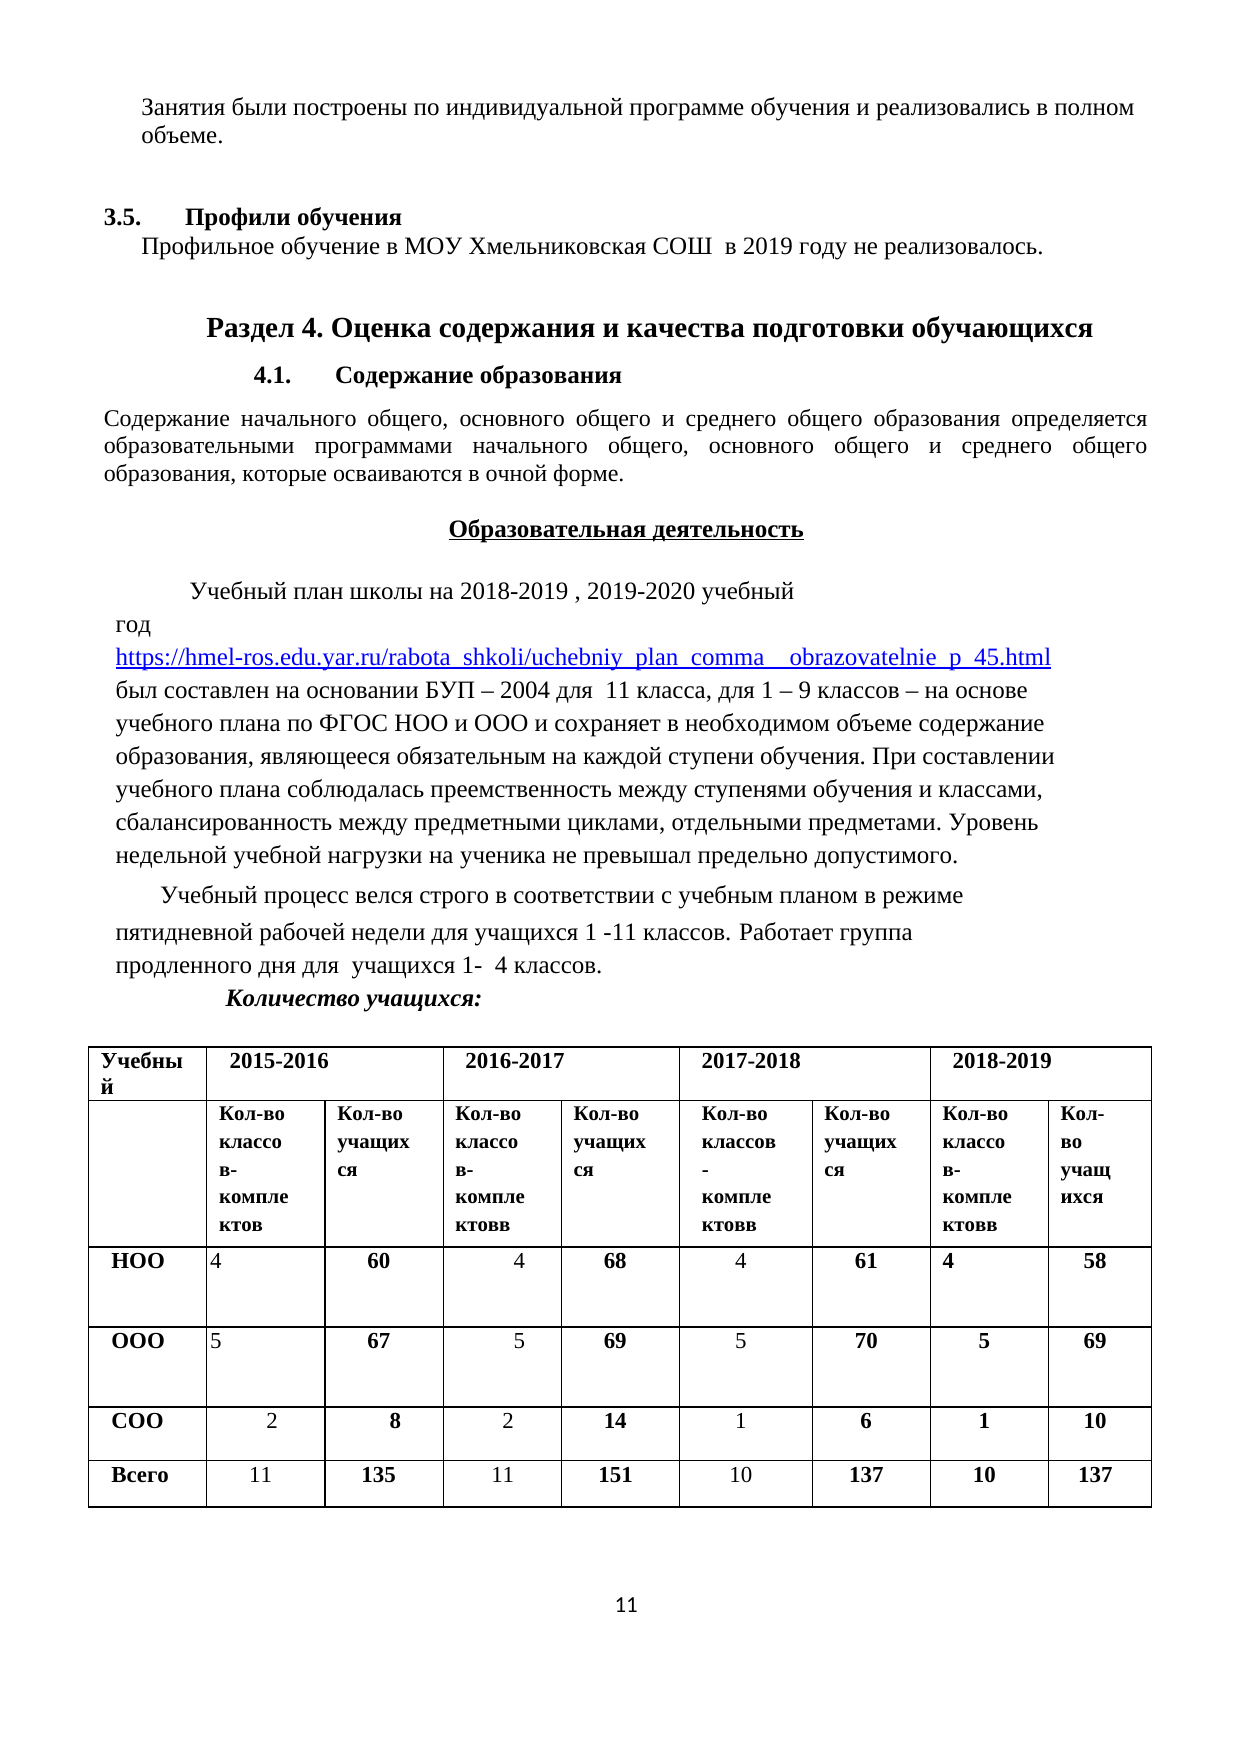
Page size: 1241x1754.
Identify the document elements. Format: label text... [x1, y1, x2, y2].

table_cell 4 [207, 1248, 324, 1326]
table_cell 6 [813, 1408, 930, 1460]
table_cell 1 [931, 1408, 1048, 1460]
table_cell 14 [562, 1408, 679, 1460]
text Образовательная деятельность [103, 514, 1148, 543]
table_cell Кол-во учащихся [813, 1101, 930, 1246]
table_cell Кол-во классов-комплектов [207, 1101, 324, 1246]
table_cell 4 [931, 1248, 1048, 1326]
table_header 2015-2016 [207, 1048, 443, 1100]
table_cell Кол-во учащихся [562, 1101, 679, 1246]
table_cell 5 [931, 1328, 1048, 1406]
table_cell 135 [326, 1461, 443, 1506]
table_cell 60 [326, 1248, 443, 1326]
table_cell Кол-во классов-комплектовв [680, 1101, 812, 1246]
table_header Учебный год [89, 1048, 206, 1100]
table_cell Кол-во учащихся [1049, 1101, 1151, 1246]
table_cell СОО [89, 1408, 206, 1460]
text Содержание начального общего, основного общего и среднего общего образования определяется образовательными программами начального общего, основного общего и среднего общего образования, которые осваиваются в очной форме. [103, 403, 1148, 486]
table_cell 5 [680, 1328, 812, 1406]
table_cell 67 [326, 1328, 443, 1406]
table_cell Кол-во классов-комплектовв [931, 1101, 1048, 1246]
text Количество учащихся: [225, 983, 1009, 1012]
table_cell 70 [813, 1328, 930, 1406]
list Содержание образования [253, 360, 1148, 389]
table_header 2016-2017 [444, 1048, 679, 1100]
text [141, 92, 1148, 149]
table_cell 11 [444, 1461, 561, 1506]
table_header 2018-2019 [931, 1048, 1151, 1100]
table_cell Всего [89, 1461, 206, 1506]
table_cell Кол-во классов-комплектовв [444, 1101, 561, 1246]
text Профильное обучение в МОУ Хмельниковская СОШ в 2019 году не реализовалось. [141, 231, 1148, 260]
table_cell 10 [680, 1461, 812, 1506]
table_cell 61 [813, 1248, 930, 1326]
table_cell 11 [207, 1461, 324, 1506]
table_cell ООО [89, 1328, 206, 1406]
text Учебный план школы на 2018-2019 , 2019-2020 учебный год https://hmel-ros.edu.yar.ru/rabota_shkoli/uchebniy_plan_comma__obrazovatelnie_p_45.html был составлен на основании БУП – 2004 для 11 класса, для 1 – 9 классов – на основе учебного плана по ФГОС НОО и ООО и сохраняет в необходимом объеме содержание образования, являющееся обязательным на каждой ступени обучения. При составлении учебного плана соблюдалась преемственность между ступенями обучения и классами, сбалансированность между предметными циклами, отдельными предметами. Уровень недельной учебной нагрузки на ученика не превышал предельно допустимого. [115, 576, 1074, 869]
table_cell 68 [562, 1248, 679, 1326]
table_cell 10 [1049, 1408, 1151, 1460]
table_cell 58 [1049, 1248, 1151, 1326]
list Раздел 4. Оценка содержания и качества подготовки обучающихся [152, 310, 1148, 344]
table_cell 151 [562, 1461, 679, 1506]
table_cell 2 [207, 1408, 324, 1460]
table_cell 4 [680, 1248, 812, 1326]
table_cell Кол-во учащихся [326, 1101, 443, 1246]
text Учебный процесс велся строго в соответствии с учебным планом в режиме пятидневной рабочей недели для учащихся 1 -11 классов. Работает группа продленного дня для учащихся 1- 4 классов. [115, 880, 1009, 979]
table_cell 137 [813, 1461, 930, 1506]
table_cell [89, 1101, 206, 1246]
table_cell 69 [1049, 1328, 1151, 1406]
table_cell НОО [89, 1248, 206, 1326]
table_cell 8 [326, 1408, 443, 1460]
table_cell 69 [562, 1328, 679, 1406]
table_cell 2 [444, 1408, 561, 1460]
table_cell 137 [1049, 1461, 1151, 1506]
table_header 2017-2018 [680, 1048, 930, 1100]
list Профили обучения [103, 202, 1148, 231]
table_cell 10 [931, 1461, 1048, 1506]
table_cell 1 [680, 1408, 812, 1460]
table_cell 4 [444, 1248, 561, 1326]
table_cell 5 [207, 1328, 324, 1406]
table_cell 5 [444, 1328, 561, 1406]
